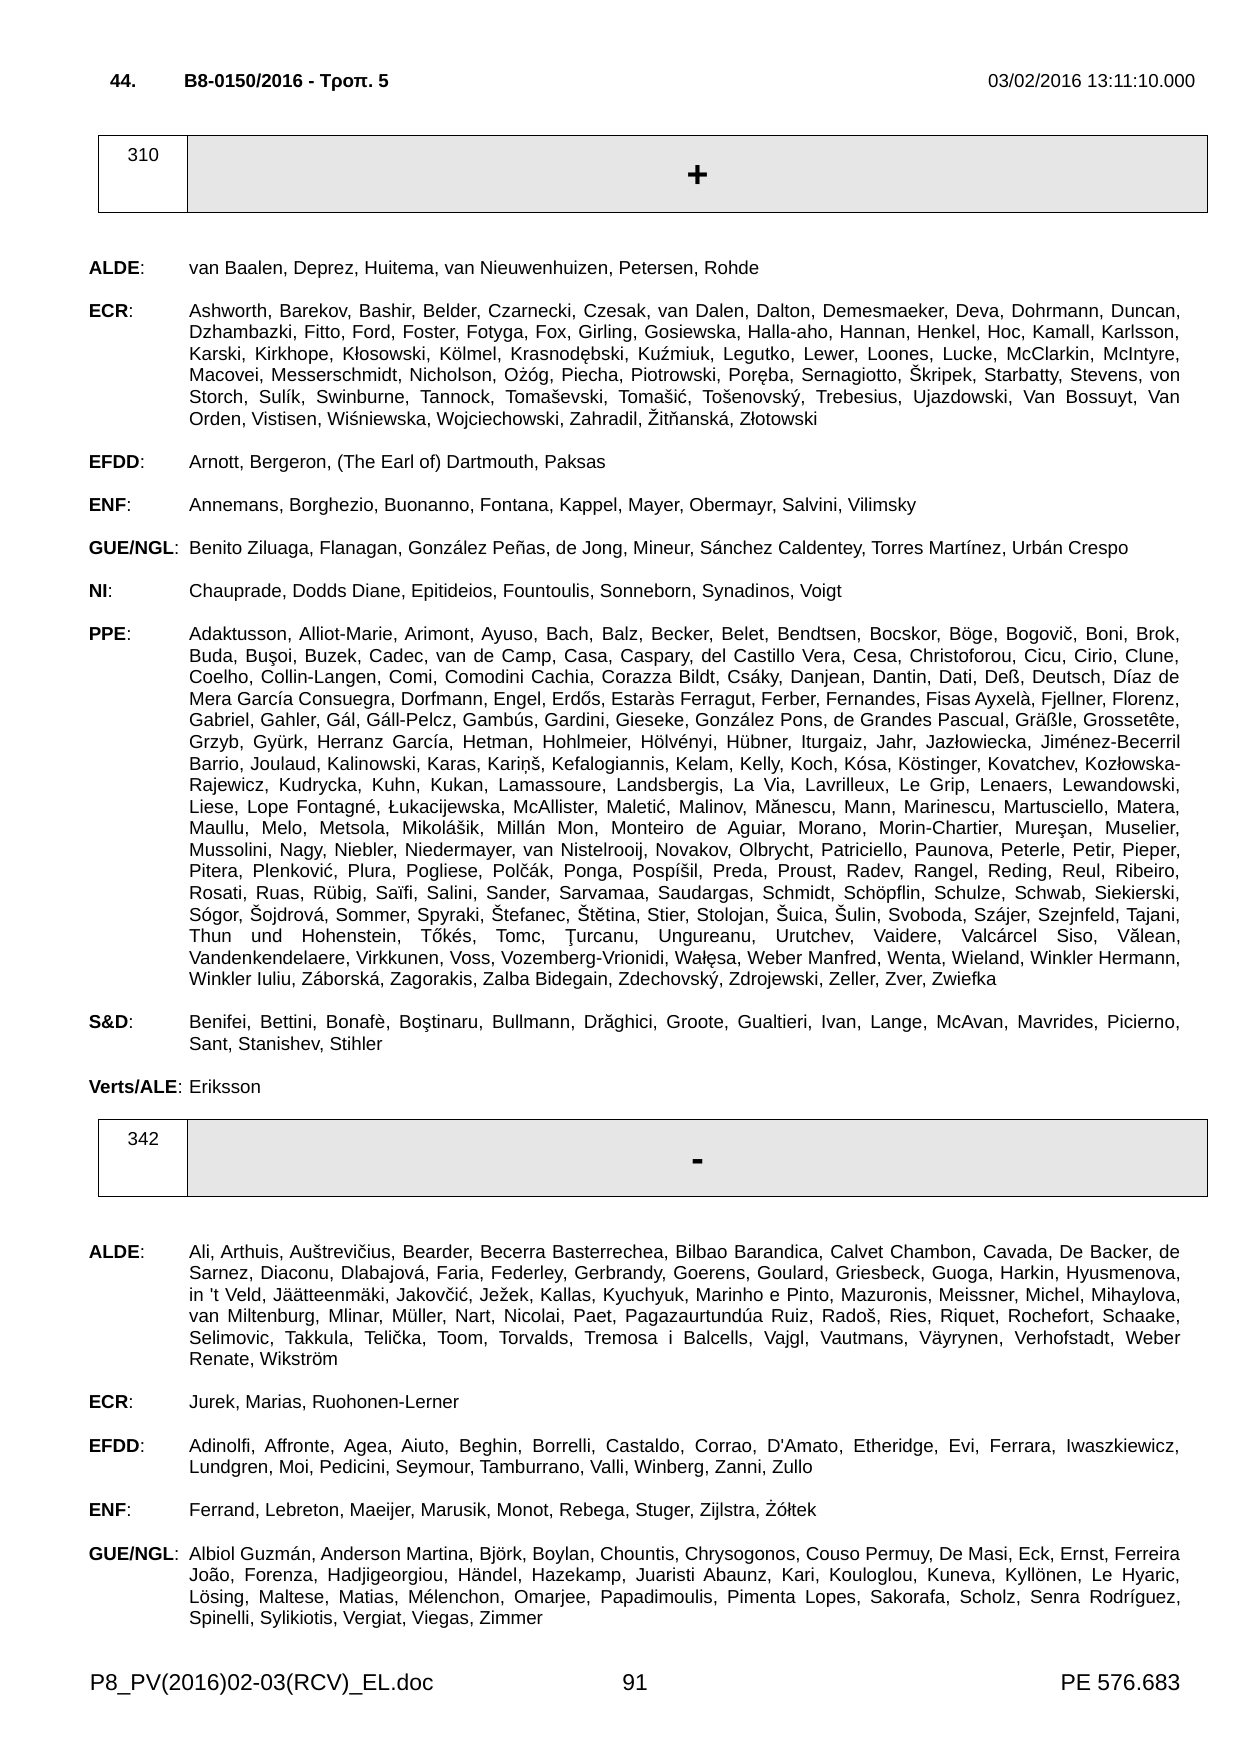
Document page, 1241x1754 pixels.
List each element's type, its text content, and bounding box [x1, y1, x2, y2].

text Verts/ALE: Eriksson [88, 1076, 1181, 1097]
text NI: Chauprade, Dodds Diane, Epitideios, Fountoulis, Sonneborn, Synadinos, Voigt [88, 580, 1181, 601]
text GUE/NGL: Benito Ziluaga, Flanagan, González Peñas, de Jong, Mineur, Sánchez Caldentey, Torres Martínez, Urbán Crespo [88, 537, 1181, 558]
table_header + [188, 136, 1207, 212]
text ALDE: van Baalen, Deprez, Huitema, van Nieuwenhuizen, Petersen, Rohde [88, 256, 1181, 278]
text PPE: Adaktusson, Alliot-Marie, Arimont, Ayuso, Bach, Balz, Becker, Belet, Bendtsen, Bocskor, Böge, Bogovič, Boni, Brok, Buda, Buşoi, Buzek, Cadec, van de Camp, Casa, Caspary, del Castillo Vera, Cesa, Christoforou, Cicu, Cirio, Clune, Coelho, Collin-Langen, Comi, Comodini Cachia, Corazza Bildt, Csáky, Danjean, Dantin, Dati, Deß, Deutsch, Díaz de Mera García Consuegra, Dorfmann, Engel, Erdős, Estaràs Ferragut, Ferber, Fernandes, Fisas Ayxelà, Fjellner, Florenz, Gabriel, Gahler, Gál, Gáll-Pelcz, Gambús, Gardini, Gieseke, González Pons, de Grandes Pascual, Gräßle, Grossetête, Grzyb, Gyürk, Herranz García, Hetman, Hohlmeier, Hölvényi, Hübner, Iturgaiz, Jahr, Jazłowiecka, Jiménez-Becerril Barrio, Joulaud, Kalinowski, Karas, Kariņš, Kefalogiannis, Kelam, Kelly, Koch, Kósa, Köstinger, Kovatchev, Kozłowska-Rajewicz, Kudrycka, Kuhn, Kukan, Lamassoure, Landsbergis, La Via, Lavrilleux, Le Grip, Lenaers, Lewandowski, Liese, Lope Fontagné, Łukacijewska, McAllister, Maletić, Malinov, Mănescu, Mann, Marinescu, Martusciello, Matera, Maullu, Melo, Metsola, Mikolášik, Millán Mon, Monteiro de Aguiar, Morano, Morin-Chartier, Mureşan, Muselier, Mussolini, Nagy, Niebler, Niedermayer, van Nistelrooij, Novakov, Olbrycht, Patriciello, Paunova, Peterle, Petir, Pieper, Pitera, Plenković, Plura, Pogliese, Polčák, Ponga, Pospíšil, Preda, Proust, Radev, Rangel, Reding, Reul, Ribeiro, Rosati, Ruas, Rübig, Saïfi, Salini, Sander, Sarvamaa, Saudargas, Schmidt, Schöpflin, Schulze, Schwab, Siekierski, Sógor, Šojdrová, Sommer, Spyraki, Štefanec, Štětina, Stier, Stolojan, Šuica, Šulin, Svoboda, Szájer, Szejnfeld, Tajani, Thun und Hohenstein, Tőkés, Tomc, Ţurcanu, Ungureanu, Urutchev, Vaidere, Valcárcel Siso, Vălean, Vandenkendelaere, Virkkunen, Voss, Vozemberg-Vrionidi, Wałęsa, Weber Manfred, Wenta, Wieland, Winkler Hermann, Winkler Iuliu, Záborská, Zagorakis, Zalba Bidegain, Zdechovský, Zdrojewski, Zeller, Zver, Zwiefka [88, 623, 1181, 989]
text ALDE: Ali, Arthuis, Auštrevičius, Bearder, Becerra Basterrechea, Bilbao Barandica, Calvet Chambon, Cavada, De Backer, de Sarnez, Diaconu, Dlabajová, Faria, Federley, Gerbrandy, Goerens, Goulard, Griesbeck, Guoga, Harkin, Hyusmenova, in 't Veld, Jäätteenmäki, Jakovčić, Ježek, Kallas, Kyuchyuk, Marinho e Pinto, Mazuronis, Meissner, Michel, Mihaylova, van Miltenburg, Mlinar, Müller, Nart, Nicolai, Paet, Pagazaurtundúa Ruiz, Radoš, Ries, Riquet, Rochefort, Schaake, Selimovic, Takkula, Telička, Toom, Torvalds, Tremosa i Balcells, Vajgl, Vautmans, Väyrynen, Verhofstadt, Weber Renate, Wikström [88, 1240, 1181, 1370]
table_header 03/02/2016 13:11:10.000 [953, 70, 1206, 92]
text ECR: Jurek, Marias, Ruohonen-Lerner [88, 1391, 1181, 1413]
text GUE/NGL: Albiol Guzmán, Anderson Martina, Björk, Boylan, Chountis, Chrysogonos, Couso Permuy, De Masi, Eck, Ernst, Ferreira João, Forenza, Hadjigeorgiou, Händel, Hazekamp, Juaristi Abaunz, Kari, Kouloglou, Kuneva, Kyllönen, Le Hyaric, Lösing, Maltese, Matias, Mélenchon, Omarjee, Papadimoulis, Pimenta Lopes, Sakorafa, Scholz, Senra Rodríguez, Spinelli, Sylikiotis, Vergiat, Viegas, Zimmer [88, 1542, 1181, 1628]
text EFDD: Adinolfi, Affronte, Agea, Aiuto, Beghin, Borrelli, Castaldo, Corrao, D'Amato, Etheridge, Evi, Ferrara, Iwaszkiewicz, Lundgren, Moi, Pedicini, Seymour, Tamburrano, Valli, Winberg, Zanni, Zullo [88, 1434, 1181, 1478]
table_header - [188, 1120, 1207, 1196]
table_header B8-0150/2016 - Τροπ. 5 [99, 70, 953, 92]
text ENF: Ferrand, Lebreton, Maeijer, Marusik, Monot, Rebega, Stuger, Zijlstra, Żółtek [88, 1499, 1181, 1521]
text ENF: Annemans, Borghezio, Buonanno, Fontana, Kappel, Mayer, Obermayr, Salvini, Vilimsky [88, 494, 1181, 515]
table_header 310 [99, 136, 187, 212]
text EFDD: Arnott, Bergeron, (The Earl of) Dartmouth, Paksas [88, 451, 1181, 472]
text ECR: Ashworth, Barekov, Bashir, Belder, Czarnecki, Czesak, van Dalen, Dalton, Demesmaeker, Deva, Dohrmann, Duncan, Dzhambazki, Fitto, Ford, Foster, Fotyga, Fox, Girling, Gosiewska, Halla-aho, Hannan, Henkel, Hoc, Kamall, Karlsson, Karski, Kirkhope, Kłosowski, Kölmel, Krasnodębski, Kuźmiuk, Legutko, Lewer, Loones, Lucke, McClarkin, McIntyre, Macovei, Messerschmidt, Nicholson, Ożóg, Piecha, Piotrowski, Poręba, Sernagiotto, Škripek, Starbatty, Stevens, von Storch, Sulík, Swinburne, Tannock, Tomaševski, Tomašić, Tošenovský, Trebesius, Ujazdowski, Van Bossuyt, Van Orden, Vistisen, Wiśniewska, Wojciechowski, Zahradil, Žitňanská, Złotowski [88, 299, 1181, 429]
table_header 342 [99, 1120, 187, 1196]
text S&D: Benifei, Bettini, Bonafè, Boştinaru, Bullmann, Drăghici, Groote, Gualtieri, Ivan, Lange, McAvan, Mavrides, Picierno, Sant, Stanishev, Stihler [88, 1011, 1181, 1054]
